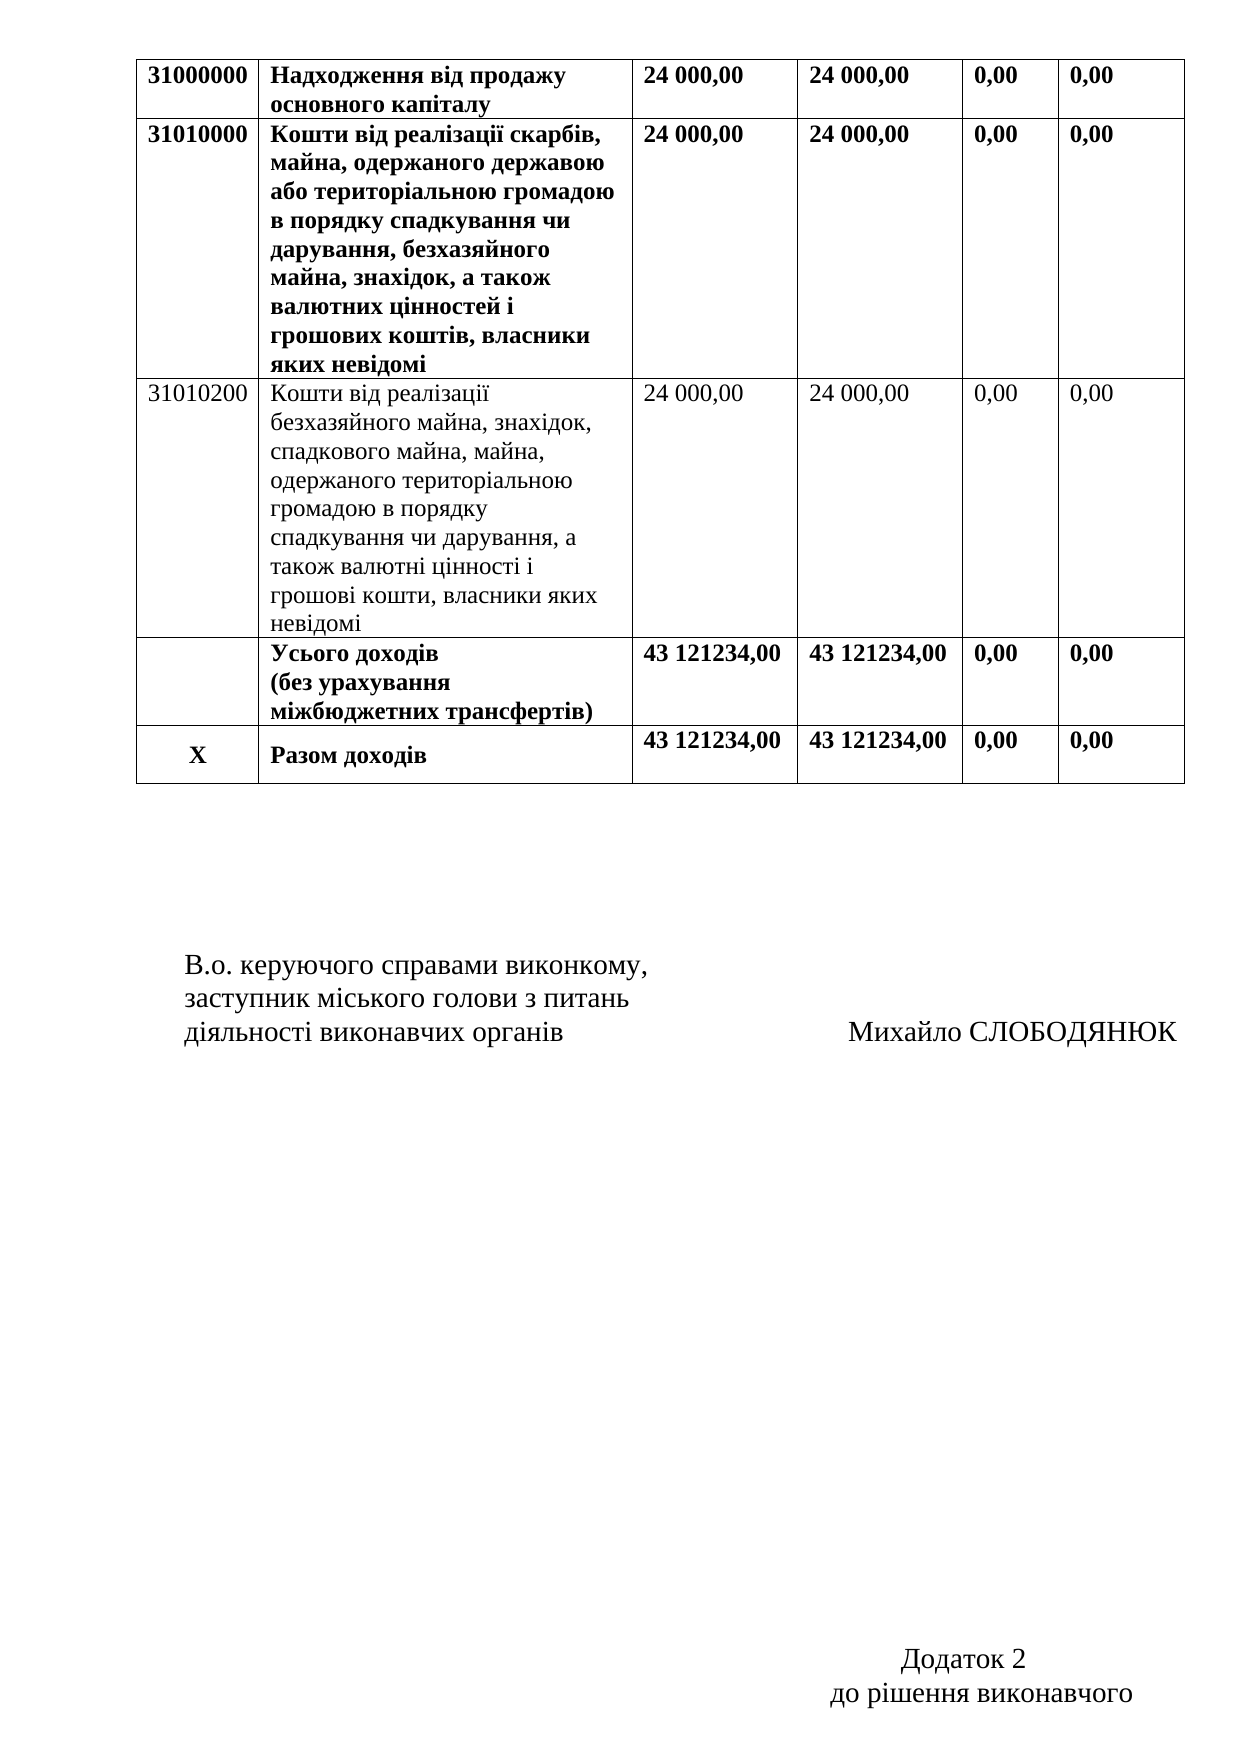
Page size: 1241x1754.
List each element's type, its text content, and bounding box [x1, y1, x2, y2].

table_cell 0,00 [1059, 638, 1184, 724]
table_cell 0,00 [963, 726, 1058, 783]
text до рішення виконавчого [148, 1675, 1181, 1709]
table_cell 24 000,00 [798, 379, 962, 637]
table_cell Надходження від продажу основного капіталу [259, 60, 632, 118]
table_cell Кошти від реалізації безхазяйного майна, знахідок, спадкового майна, майна, одержаного територіальною громадою в порядку спадкування чи дарування, а також валютні цінності і грошові кошти, власники яких невідомі [259, 379, 632, 637]
table_cell 31010200 [137, 379, 258, 637]
text В.о. керуючого справами виконкому, [148, 947, 1181, 980]
table_cell 43 121234,00 [798, 726, 962, 783]
table_cell 24 000,00 [633, 60, 797, 118]
table_cell [137, 638, 258, 724]
table_cell 43 121234,00 [633, 638, 797, 724]
table_cell Разом доходів [259, 726, 632, 783]
table_cell 43 121234,00 [633, 726, 797, 783]
text Додаток 2 [148, 1642, 1181, 1675]
table_cell 24 000,00 [798, 119, 962, 377]
table_cell 31010000 [137, 119, 258, 377]
table_cell 43 121234,00 [798, 638, 962, 724]
table_cell 0,00 [963, 119, 1058, 377]
text діяльності виконавчих органів Михайло СЛОБОДЯНЮК [148, 1014, 1181, 1047]
table_cell 0,00 [1059, 726, 1184, 783]
table_cell 24 000,00 [798, 60, 962, 118]
table_cell Усього доходів (без урахування міжбюджетних трансфертів) [259, 638, 632, 724]
table_cell 0,00 [963, 638, 1058, 724]
table_cell 31000000 [137, 60, 258, 118]
table_cell 0,00 [1059, 60, 1184, 118]
table_cell 0,00 [963, 60, 1058, 118]
table_cell 0,00 [1059, 379, 1184, 637]
table_cell Х [137, 726, 258, 783]
table_cell 0,00 [1059, 119, 1184, 377]
table_cell 24 000,00 [633, 119, 797, 377]
table_cell Кошти від реалізації скарбів, майна, одержаного державою або територіальною громадою в порядку спадкування чи дарування, безхазяйного майна, знахідок, а також валютних цінностей і грошових коштів, власники яких невідомі [259, 119, 632, 377]
table_cell 24 000,00 [633, 379, 797, 637]
text заступник міського голови з питань [148, 980, 1181, 1014]
table_cell 0,00 [963, 379, 1058, 637]
